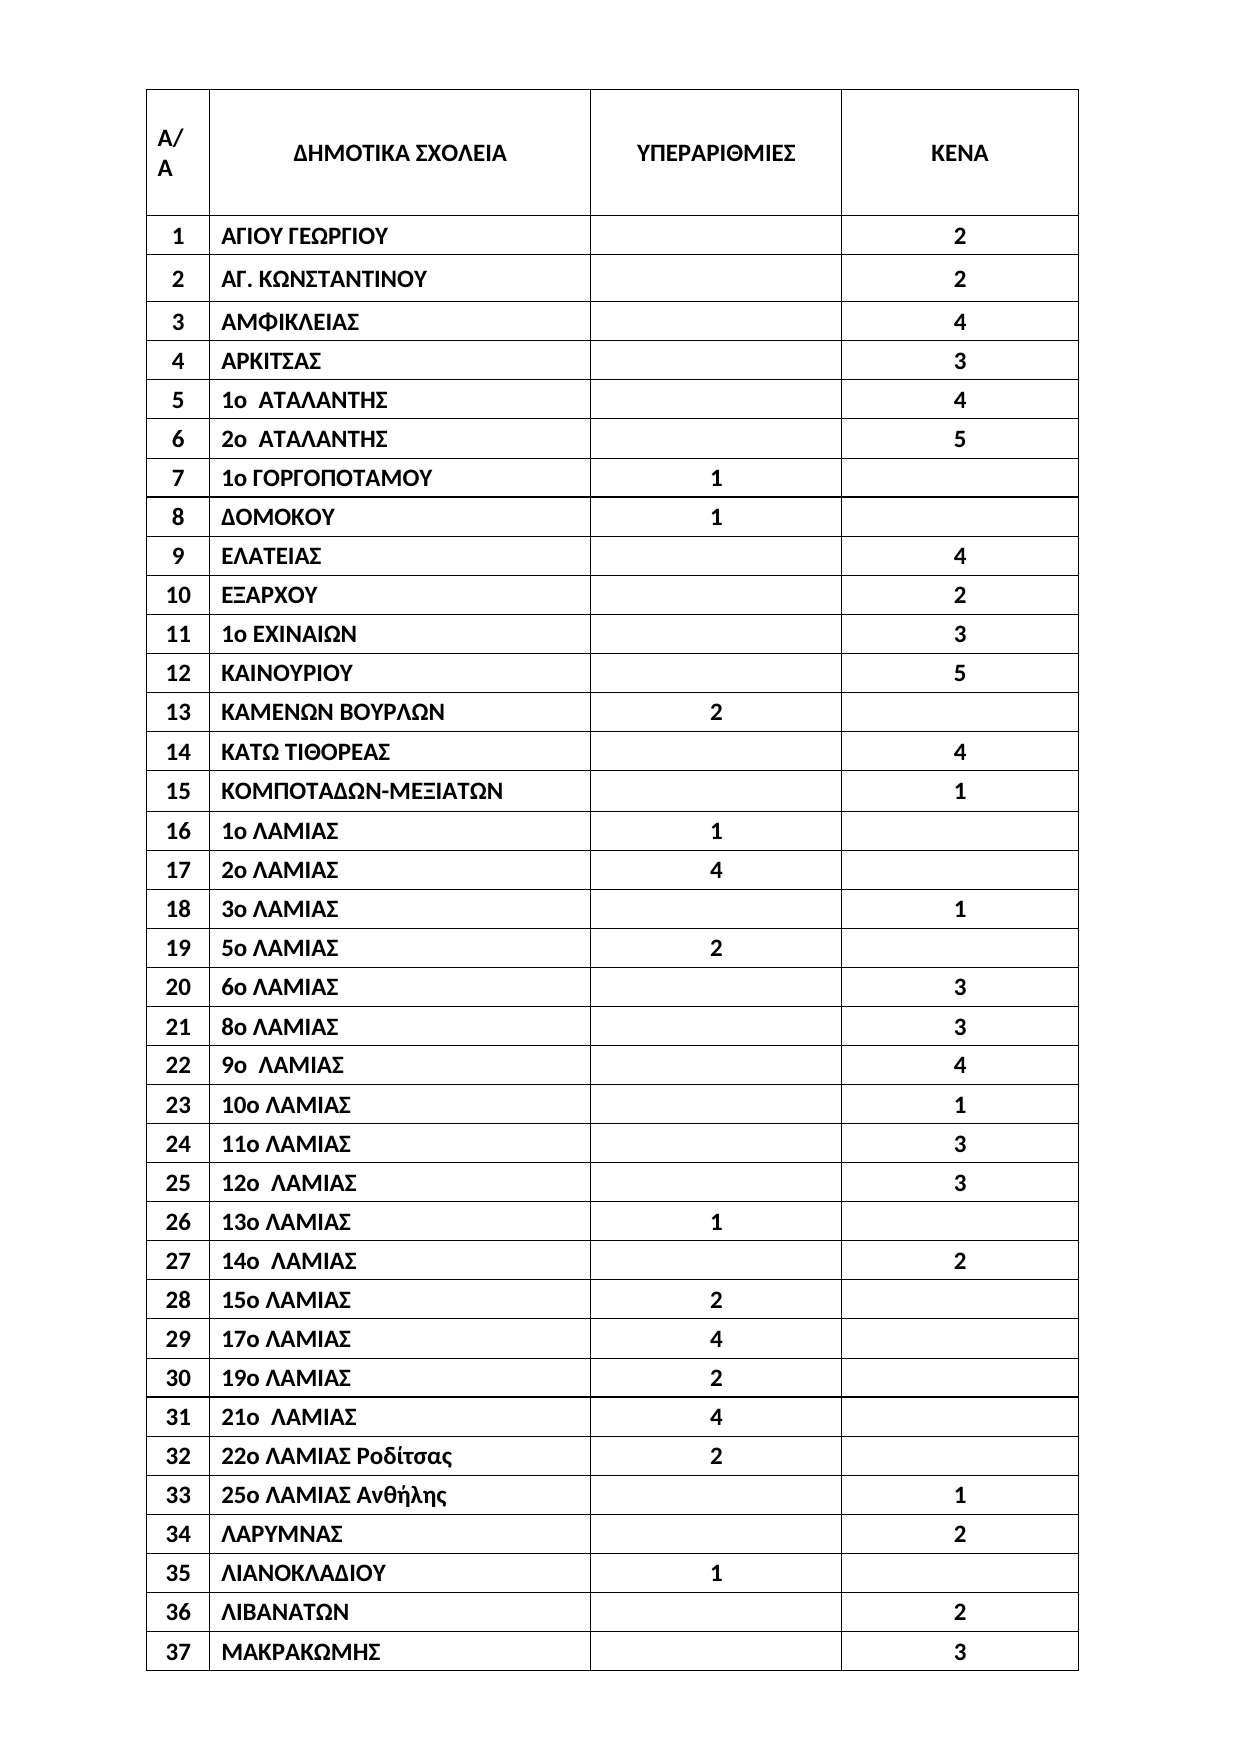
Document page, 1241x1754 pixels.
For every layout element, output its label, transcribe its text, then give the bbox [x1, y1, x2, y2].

table_cell 25 [147, 1163, 209, 1201]
table_header ΥΠΕΡΑΡΙΘΜΙΕΣ [591, 90, 841, 215]
table_cell 21 [147, 1007, 209, 1045]
table_cell 11 [147, 615, 209, 653]
table_cell [591, 732, 841, 770]
table_cell ΚΟΜΠΟΤΑΔΩΝ-ΜΕΞΙΑΤΩΝ [210, 771, 590, 811]
table_cell 4 [842, 380, 1078, 418]
table_cell 10 [147, 576, 209, 614]
table_cell 6ο ΛΑΜΙΑΣ [210, 968, 590, 1006]
table_cell [591, 890, 841, 928]
table_cell 2 [842, 255, 1078, 301]
table_cell 22 [147, 1046, 209, 1084]
table_cell 4 [842, 732, 1078, 770]
table_cell 2 [842, 576, 1078, 614]
table_cell 3 [842, 1007, 1078, 1045]
table_cell 2 [591, 929, 841, 967]
table_cell 3ο ΛΑΜΙΑΣ [210, 890, 590, 928]
table_cell 11ο ΛΑΜΙΑΣ [210, 1124, 590, 1162]
table_cell [842, 1319, 1078, 1357]
table_cell [591, 1476, 841, 1514]
table_cell 25ο ΛΑΜΙΑΣ Ανθήλης [210, 1476, 590, 1514]
table_cell ΚΑΜΕΝΩΝ ΒΟΥΡΛΩΝ [210, 693, 590, 731]
table_cell [591, 1046, 841, 1084]
table_cell [591, 771, 841, 811]
table_cell 14 [147, 732, 209, 770]
table_cell [591, 1007, 841, 1045]
table_cell 4 [842, 1046, 1078, 1084]
table_cell 29 [147, 1319, 209, 1357]
table_cell [591, 341, 841, 379]
table_cell ΑΜΦΙΚΛΕΙΑΣ [210, 302, 590, 340]
table_cell [842, 812, 1078, 849]
table_cell 2 [147, 255, 209, 301]
table_cell ΔΟΜΟΚΟΥ [210, 498, 590, 536]
table_cell [591, 419, 841, 457]
table_cell ΛΙΒΑΝΑΤΩΝ [210, 1593, 590, 1631]
table_cell 2 [842, 1593, 1078, 1631]
table_cell [591, 1632, 841, 1670]
table_cell 7 [147, 459, 209, 496]
table_cell [591, 968, 841, 1006]
table_cell 3 [147, 302, 209, 340]
table_cell [591, 1163, 841, 1201]
table_cell 27 [147, 1241, 209, 1279]
table_cell [842, 851, 1078, 889]
table_cell 19 [147, 929, 209, 967]
table_cell 9 [147, 537, 209, 574]
table_cell 2 [591, 1280, 841, 1318]
table_cell [591, 302, 841, 340]
table_cell 4 [842, 302, 1078, 340]
table_cell [591, 216, 841, 254]
table_cell 26 [147, 1202, 209, 1240]
table_cell 5 [842, 419, 1078, 457]
table_cell ΕΛΑΤΕΙΑΣ [210, 537, 590, 574]
table_cell 2 [591, 1359, 841, 1396]
table_cell [591, 654, 841, 692]
table_cell 3 [842, 615, 1078, 653]
table_cell 37 [147, 1632, 209, 1670]
table_cell 1 [842, 1476, 1078, 1514]
table_cell 1 [591, 498, 841, 536]
table_cell 1 [591, 1202, 841, 1240]
table_cell [591, 1241, 841, 1279]
table_cell 2 [842, 1241, 1078, 1279]
table_cell [842, 1202, 1078, 1240]
table_cell 12ο ΛΑΜΙΑΣ [210, 1163, 590, 1201]
table_cell [842, 1437, 1078, 1474]
table_cell [842, 1398, 1078, 1436]
table_cell 13 [147, 693, 209, 731]
table_cell 4 [591, 1319, 841, 1357]
table_cell 23 [147, 1085, 209, 1123]
table_cell 1ο ΑΤΑΛΑΝΤΗΣ [210, 380, 590, 418]
table_cell 1 [591, 459, 841, 496]
table_cell [591, 1515, 841, 1553]
table_cell 3 [842, 1124, 1078, 1162]
table_cell 6 [147, 419, 209, 457]
table_cell [591, 615, 841, 653]
table_cell [842, 1280, 1078, 1318]
table_cell [591, 576, 841, 614]
table_cell 3 [842, 341, 1078, 379]
table_cell 2 [842, 216, 1078, 254]
table_cell 5ο ΛΑΜΙΑΣ [210, 929, 590, 967]
table_cell 21ο ΛAMIΑΣ [210, 1398, 590, 1436]
table_header Α/Α [147, 90, 209, 215]
table_cell [842, 498, 1078, 536]
table_cell [842, 459, 1078, 496]
table_cell ΑΓ. ΚΩΝΣΤΑΝΤΙΝΟΥ [210, 255, 590, 301]
table_cell 3 [842, 1632, 1078, 1670]
table_cell 18 [147, 890, 209, 928]
table_cell 12 [147, 654, 209, 692]
table_cell 4 [591, 1398, 841, 1436]
table_cell 1 [591, 1554, 841, 1592]
table_cell [842, 1554, 1078, 1592]
table_cell 22ο ΛΑΜΙΑΣ Ροδίτσας [210, 1437, 590, 1474]
table_cell 17ο ΛΑΜΙΑΣ [210, 1319, 590, 1357]
table_cell ΚΑΙΝΟΥΡΙΟΥ [210, 654, 590, 692]
table_cell 2 [842, 1515, 1078, 1553]
table_cell [842, 929, 1078, 967]
table_cell 20 [147, 968, 209, 1006]
table_cell 10ο ΛΑΜΙΑΣ [210, 1085, 590, 1123]
table_cell 1 [842, 771, 1078, 811]
table_cell [591, 380, 841, 418]
table_cell [842, 693, 1078, 731]
table_cell 28 [147, 1280, 209, 1318]
table_cell ΕΞΑΡΧΟΥ [210, 576, 590, 614]
table_cell 36 [147, 1593, 209, 1631]
table_header ΔΗΜΟΤΙΚΑ ΣΧΟΛΕΙΑ [210, 90, 590, 215]
table_cell ΜΑΚΡΑΚΩΜΗΣ [210, 1632, 590, 1670]
table_cell 2 [591, 693, 841, 731]
table_cell 4 [147, 341, 209, 379]
table_cell ΛΑΡΥΜΝΑΣ [210, 1515, 590, 1553]
table_cell 3 [842, 968, 1078, 1006]
table_cell 8 [147, 498, 209, 536]
table_cell 16 [147, 812, 209, 849]
table_cell 34 [147, 1515, 209, 1553]
table_cell 17 [147, 851, 209, 889]
table_cell [591, 1593, 841, 1631]
table_cell 3 [842, 1163, 1078, 1201]
table_cell [591, 537, 841, 574]
table_cell 1 [842, 890, 1078, 928]
table_cell 5 [842, 654, 1078, 692]
table_cell 19ο ΛΑΜΙΑΣ [210, 1359, 590, 1396]
table_cell ΚΑΤΩ ΤΙΘΟΡΕΑΣ [210, 732, 590, 770]
table_cell 9ο ΛΑΜΙΑΣ [210, 1046, 590, 1084]
table_cell 1ο ΓΟΡΓΟΠΟΤΑΜΟΥ [210, 459, 590, 496]
table_cell 32 [147, 1437, 209, 1474]
table_cell 1 [591, 812, 841, 849]
table_cell 1ο ΛΑΜΙΑΣ [210, 812, 590, 849]
table_cell 4 [591, 851, 841, 889]
table_cell 35 [147, 1554, 209, 1592]
table_cell 4 [842, 537, 1078, 574]
table_cell [591, 1085, 841, 1123]
table_cell 14ο ΛΑΜΙΑΣ [210, 1241, 590, 1279]
table_cell 2ο ΑΤΑΛΑΝΤΗΣ [210, 419, 590, 457]
table_cell 8ο ΛΑΜΙΑΣ [210, 1007, 590, 1045]
table_cell [842, 1359, 1078, 1396]
table_cell 1 [842, 1085, 1078, 1123]
table_cell 13ο ΛΑΜΙΑΣ [210, 1202, 590, 1240]
table_header ΚΕΝΑ [842, 90, 1078, 215]
table_cell 1 [147, 216, 209, 254]
table_cell 15 [147, 771, 209, 811]
table_cell 30 [147, 1359, 209, 1396]
table_cell [591, 255, 841, 301]
table_cell 1ο ΕΧΙΝΑΙΩΝ [210, 615, 590, 653]
table_cell 15ο ΛΑΜΙΑΣ [210, 1280, 590, 1318]
table_cell 24 [147, 1124, 209, 1162]
table_cell 31 [147, 1398, 209, 1436]
table_cell ΛΙΑΝΟΚΛΑΔΙΟΥ [210, 1554, 590, 1592]
table_cell ΑΡΚΙΤΣΑΣ [210, 341, 590, 379]
table_cell [591, 1124, 841, 1162]
table_cell 2 [591, 1437, 841, 1474]
table_cell ΑΓΙΟΥ ΓΕΩΡΓΙΟΥ [210, 216, 590, 254]
table_cell 2ο ΛΑΜΙΑΣ [210, 851, 590, 889]
table_cell 33 [147, 1476, 209, 1514]
table_cell 5 [147, 380, 209, 418]
